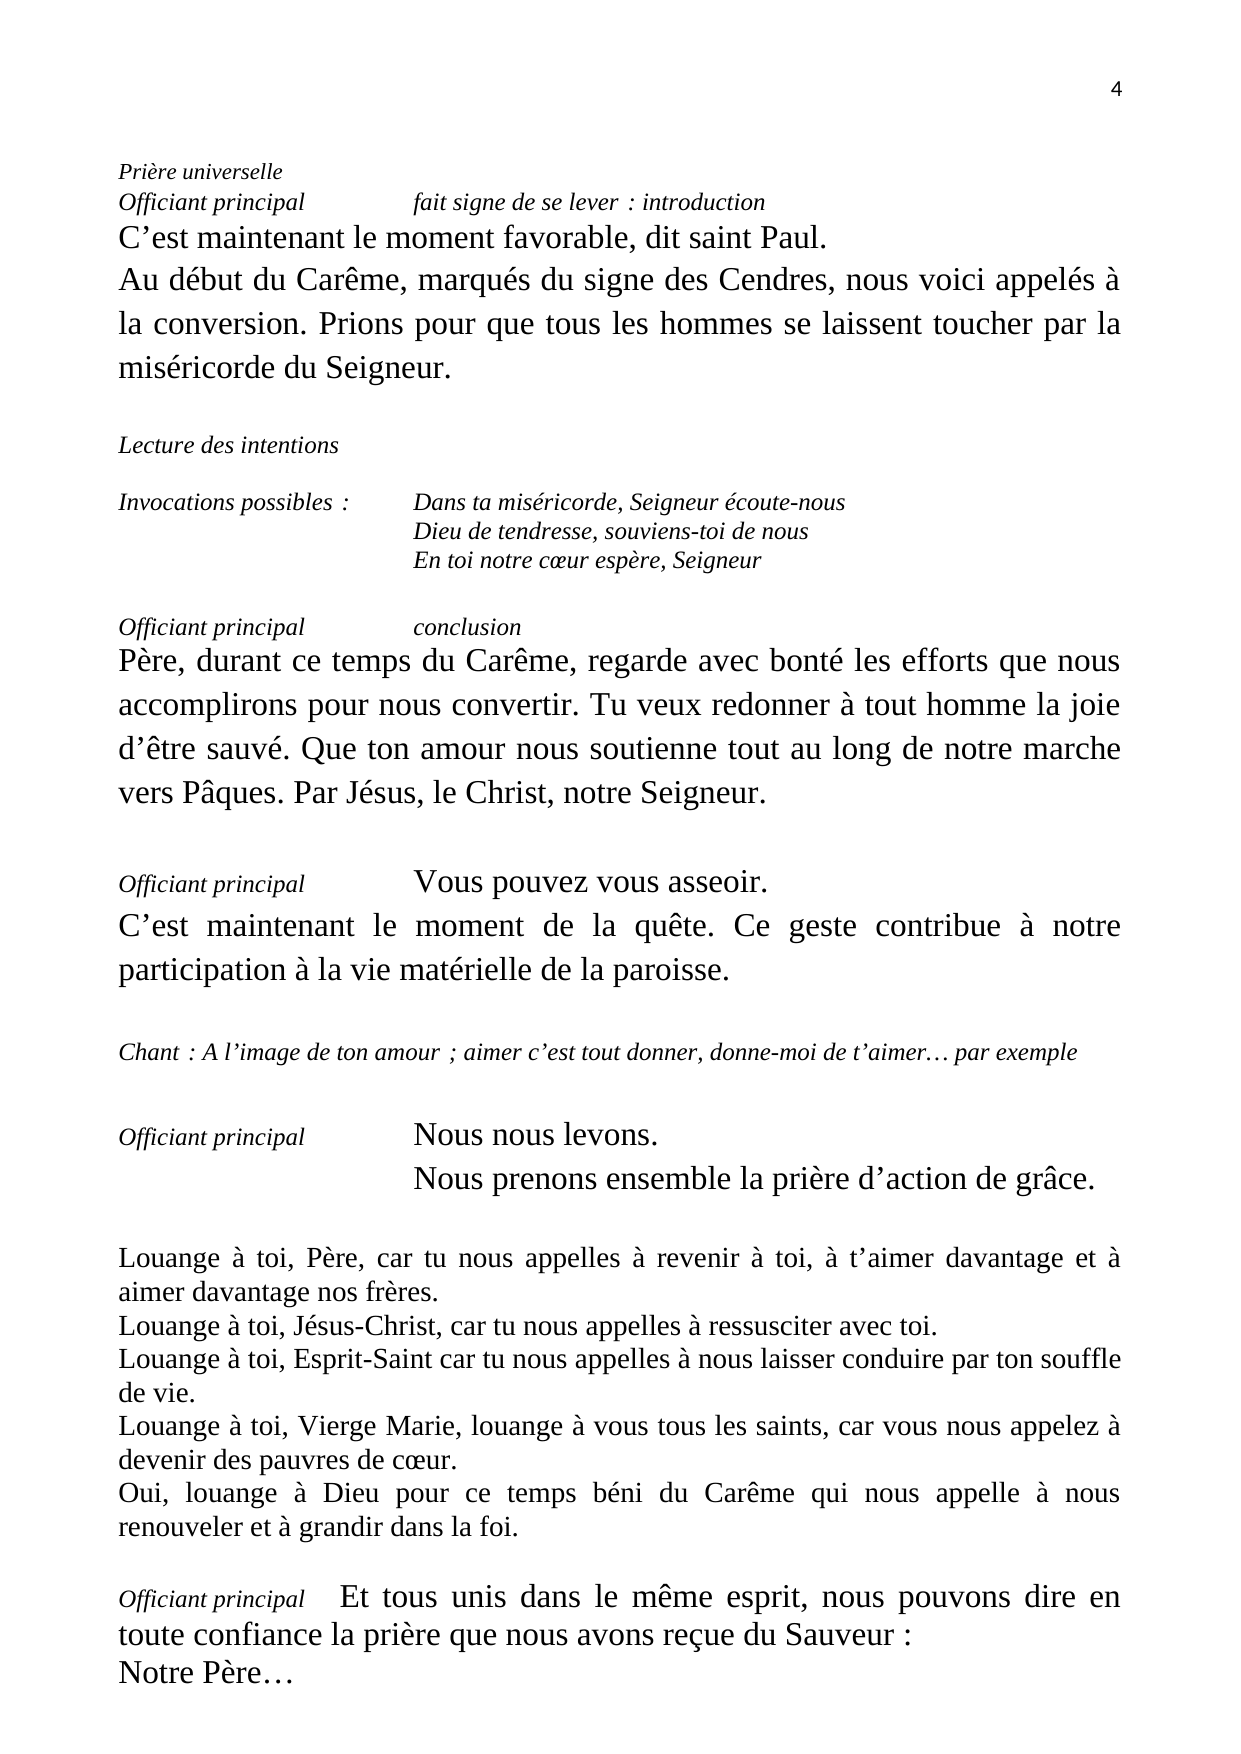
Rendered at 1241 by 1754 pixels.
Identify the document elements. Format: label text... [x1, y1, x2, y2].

text Chant : A l’image de ton amour ; aimer c’est tout donner, donne-moi de t’aimer… par exemple [118, 1037, 1122, 1066]
text Louange à toi, Jésus-Christ, car tu nous appelles à ressusciter avec toi. [118, 1308, 1122, 1341]
text Officiant principal Et tous unis dans le même esprit, nous pouvons dire en toute confiance la prière que nous avons reçue du Sauveur : [118, 1576, 1122, 1653]
text Officiant principal Nous nous levons. [118, 1114, 1122, 1152]
text Officiant principal conclusion [118, 612, 1122, 641]
text Prière universelle [118, 158, 1122, 185]
text Nous prenons ensemble la prière d’action de grâce. [118, 1158, 1122, 1197]
text En toi notre cœur espère, Seigneur [339, 545, 1122, 573]
text C’est maintenant le moment favorable, dit saint Paul. [118, 218, 1122, 256]
text Officiant principal Vous pouvez vous asseoir. [118, 861, 1122, 899]
text Au début du Carême, marqués du signe des Cendres, nous voici appelés à la conversion. Prions pour que tous les hommes se laissent toucher par la miséricorde du Seigneur. [118, 259, 1122, 386]
text Officiant principal fait signe de se lever : introduction [118, 187, 1122, 216]
text Oui, louange à Dieu pour ce temps béni du Carême qui nous appelle à nous renouveler et à grandir dans la foi. [118, 1475, 1122, 1542]
text Notre Père… [118, 1653, 1122, 1691]
text Louange à toi, Vierge Marie, louange à vous tous les saints, car vous nous appelez à devenir des pauvres de cœur. [118, 1408, 1122, 1475]
text Père, durant ce temps du Carême, regarde avec bonté les efforts que nous accomplirons pour nous convertir. Tu veux redonner à tout homme la joie d’être sauvé. Que ton amour nous soutienne tout au long de notre marche vers Pâques. Par Jésus, le Christ, notre Seigneur. [118, 641, 1122, 811]
text Dieu de tendresse, souviens-toi de nous [339, 516, 1122, 545]
text Lecture des intentions [118, 430, 1122, 458]
text C’est maintenant le moment de la quête. Ce geste contribue à notre participation à la vie matérielle de la paroisse. [118, 905, 1122, 987]
text Louange à toi, Père, car tu nous appelles à revenir à toi, à t’aimer davantage et à aimer davantage nos frères. [118, 1241, 1122, 1308]
text Louange à toi, Esprit-Saint car tu nous appelles à nous laisser conduire par ton souffle de vie. [118, 1341, 1122, 1408]
text Invocations possibles : Dans ta miséricorde, Seigneur écoute-nous [118, 487, 1122, 516]
